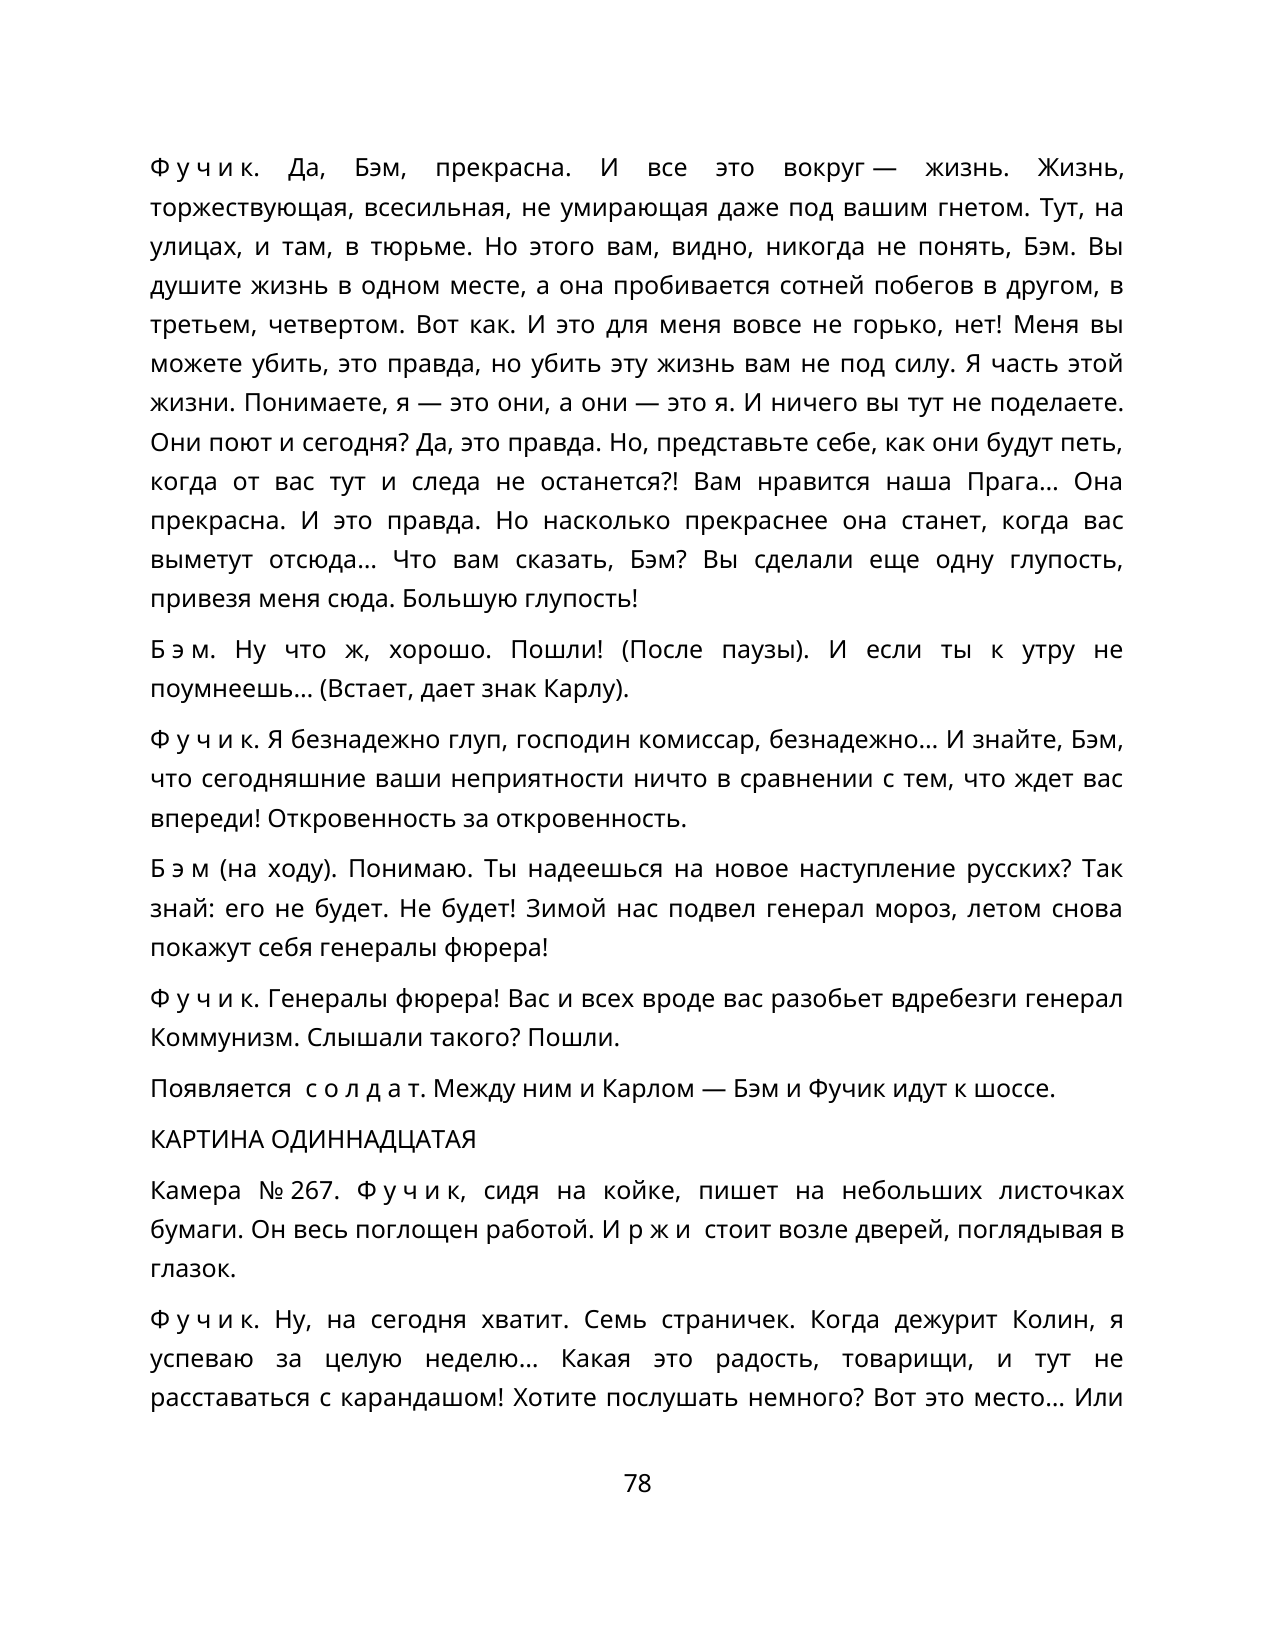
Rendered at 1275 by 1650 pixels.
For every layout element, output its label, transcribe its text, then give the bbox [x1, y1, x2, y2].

text Камера № 267. Ф у ч и к, сидя на койке, пишет на небольших листочках бумаги. Он весь поглощен работой. И р ж и стоит возле дверей, поглядывая в глазок. [150, 1172, 1125, 1285]
text Б э м. Ну что ж, хорошо. Пошли! (После паузы). И если ты к утру не поумнеешь… (Встает, дает знак Карлу). [150, 632, 1125, 705]
text Ф у ч и к. Да, Бэм, прекрасна. И все это вокруг — жизнь. Жизнь, торжествующая, всесильная, не умирающая даже под вашим гнетом. Тут, на улицах, и там, в тюрьме. Но этого вам, видно, никогда не понять, Бэм. Вы душите жизнь в одном месте, а она пробивается сотней побегов в другом, в третьем, четвертом. Вот как. И это для меня вовсе не горько, нет! Меня вы можете убить, это правда, но убить эту жизнь вам не под силу. Я часть этой жизни. Понимаете, я — это они, а они — это я. И ничего вы тут не поделаете. Они поют и сегодня? Да, это правда. Но, представьте себе, как они будут петь, когда от вас тут и следа не останется?! Вам нравится наша Прага… Она прекрасна. И это правда. Но насколько прекраснее она станет, когда вас выметут отсюда… Что вам сказать, Бэм? Вы сделали еще одну глупость, привезя меня сюда. Большую глупость! [150, 150, 1125, 615]
text Ф у ч и к. Генералы фюрера! Вас и всех вроде вас разобьет вдребезги генерал Коммунизм. Слышали такого? Пошли. [150, 980, 1125, 1054]
text КАРТИНА ОДИННАДЦАТАЯ [150, 1121, 1125, 1156]
text Ф у ч и к. Я безнадежно глуп, господин комиссар, безнадежно… И знайте, Бэм, что сегодняшние ваши неприятности ничто в сравнении с тем, что ждет вас впереди! Откровенность за откровенность. [150, 722, 1125, 834]
text Б э м (на ходу). Понимаю. Ты надеешься на новое наступление русских? Так знай: его не будет. Не будет! Зимой нас подвел генерал мороз, летом снова покажут себя генералы фюрера! [150, 851, 1125, 963]
text Появляется с о л д а т. Между ним и Карлом — Бэм и Фучик идут к шоссе. [150, 1071, 1125, 1104]
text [150, 1302, 1125, 1414]
